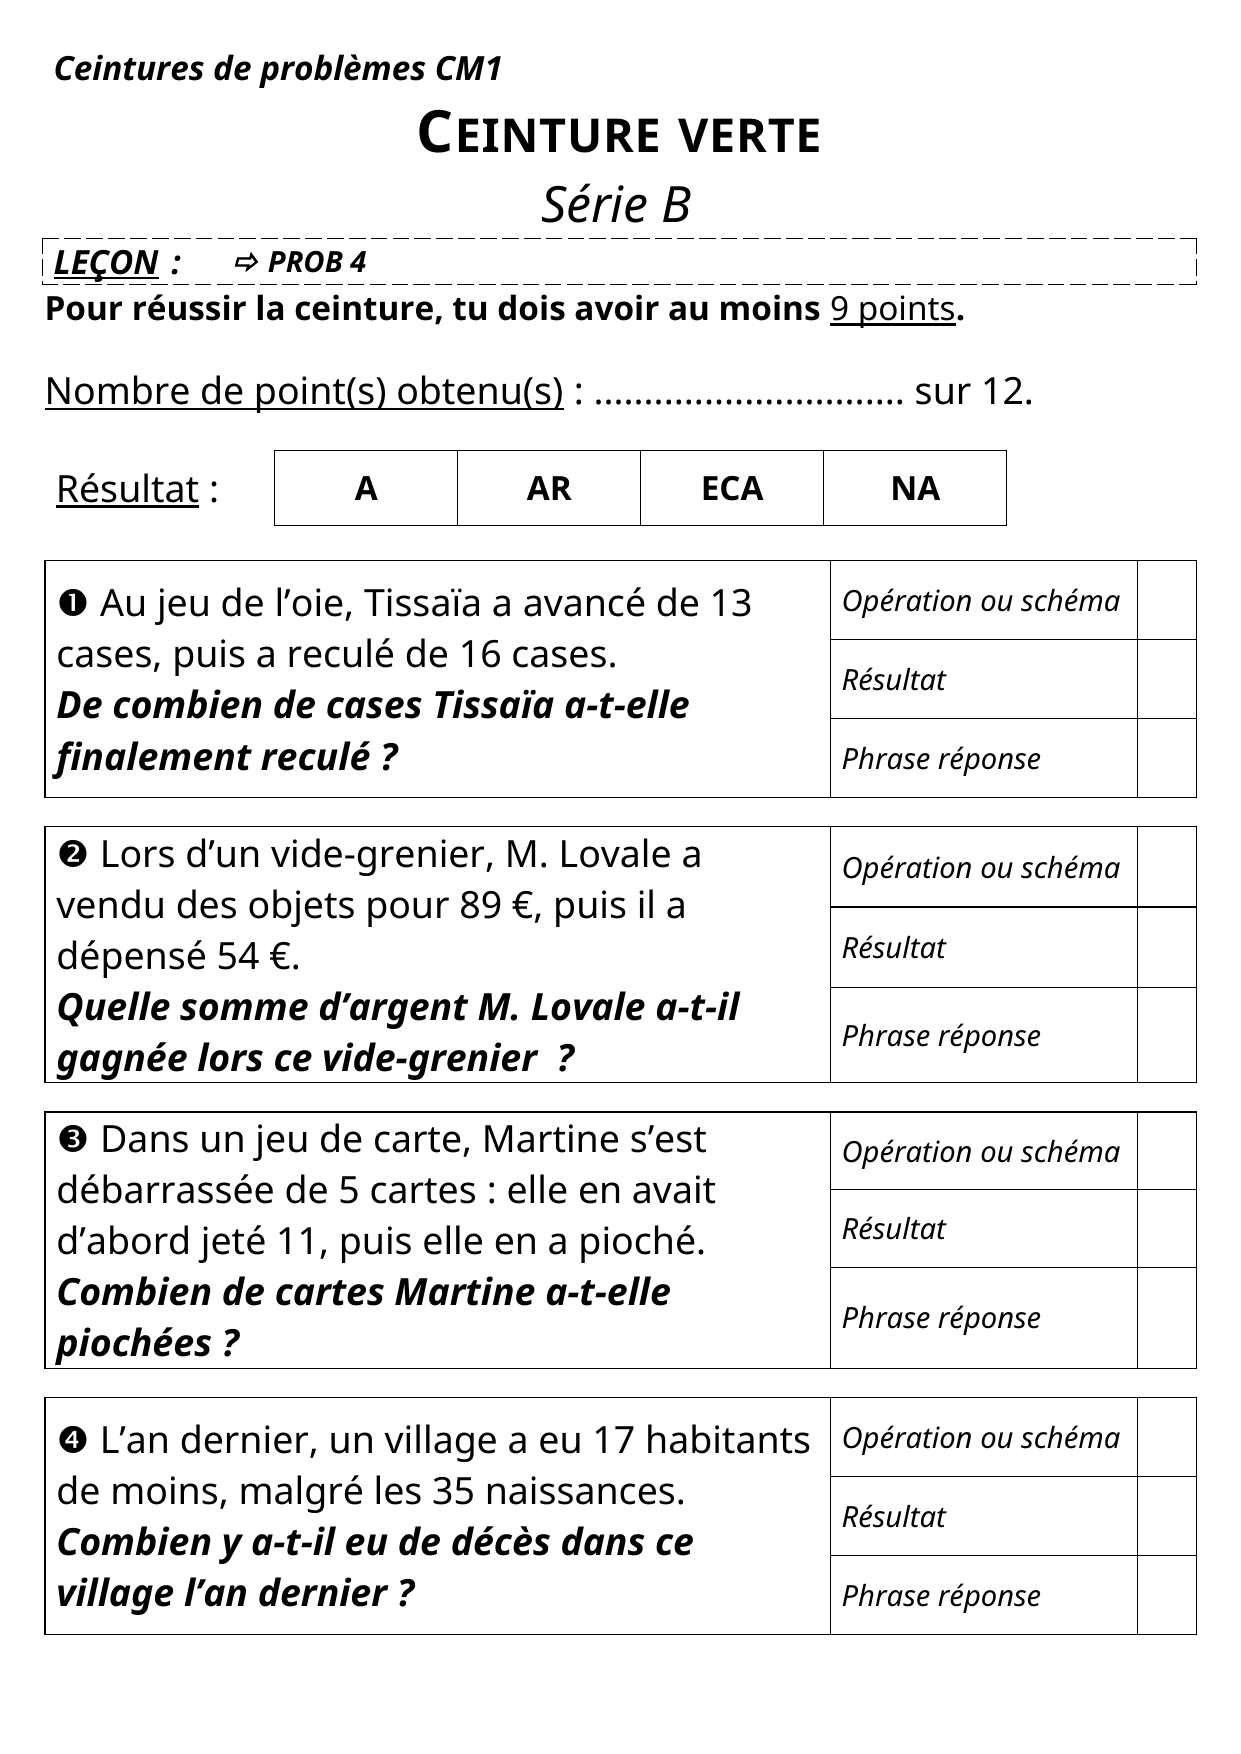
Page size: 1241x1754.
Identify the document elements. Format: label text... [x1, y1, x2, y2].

table_header AR [458, 451, 640, 525]
table_cell Phrase réponse [831, 719, 1137, 797]
table_header L’an dernier, un village a eu 17 habitants de moins, malgré les 35 naissances. Combien y a-t-il eu de décès dans ce village l’an dernier ? [46, 1398, 830, 1634]
table_cell Phrase réponse [831, 988, 1137, 1082]
table_header Opération ou schéma [831, 561, 1137, 639]
table_header Ceintures de problèmes CM1 Ceinture verte Série B [42, 44, 1196, 237]
table_cell Phrase réponse [831, 1556, 1137, 1634]
table_cell [1138, 1556, 1196, 1634]
table_header NA [824, 451, 1006, 525]
table_cell [1138, 1477, 1196, 1555]
text Nombre de point(s) obtenu(s) : ............................... sur 12. [44, 364, 1196, 415]
table_header Résultat : [44, 450, 274, 525]
table_cell Résultat [831, 1190, 1137, 1267]
table_cell [1138, 719, 1196, 797]
table_header Dans un jeu de carte, Martine s’est débarrassée de 5 cartes : elle en avait d’abord jeté 11, puis elle en a pioché. Combien de cartes Martine a-t-elle piochées ? [46, 1113, 830, 1368]
text Pour réussir la ceinture, tu dois avoir au moins 9 points. [44, 285, 1196, 330]
table_cell PROB 4 [220, 238, 1196, 284]
table_cell Résultat [831, 1477, 1137, 1555]
table_header Au jeu de l’oie, Tissaïa a avancé de 13 cases, puis a reculé de 16 cases. De combien de cases Tissaïa a-t-elle finalement reculé ? [46, 561, 830, 797]
table_header Opération ou schéma [831, 827, 1137, 906]
table_cell Phrase réponse [831, 1268, 1137, 1368]
table_cell [1138, 988, 1196, 1082]
table_cell [1138, 908, 1196, 987]
table_cell LEÇON : [42, 238, 220, 284]
table_cell [1138, 1268, 1196, 1368]
table_cell [1138, 640, 1196, 718]
table_header [1138, 827, 1196, 906]
table_header [1138, 1113, 1196, 1189]
table_header A [275, 451, 457, 525]
table_header ECA [641, 451, 823, 525]
table_header Opération ou schéma [831, 1398, 1137, 1476]
table_header Lors d’un vide-grenier, M. Lovale a vendu des objets pour 89 €, puis il a dépensé 54 €. Quelle somme d’argent M. Lovale a-t-il gagnée lors ce vide-grenier ? [46, 827, 830, 1082]
table_cell Résultat [831, 908, 1137, 987]
table_header Opération ou schéma [831, 1113, 1137, 1189]
table_cell Résultat [831, 640, 1137, 718]
table_header [1138, 561, 1196, 639]
table_cell [1138, 1190, 1196, 1267]
table_header [1138, 1398, 1196, 1476]
